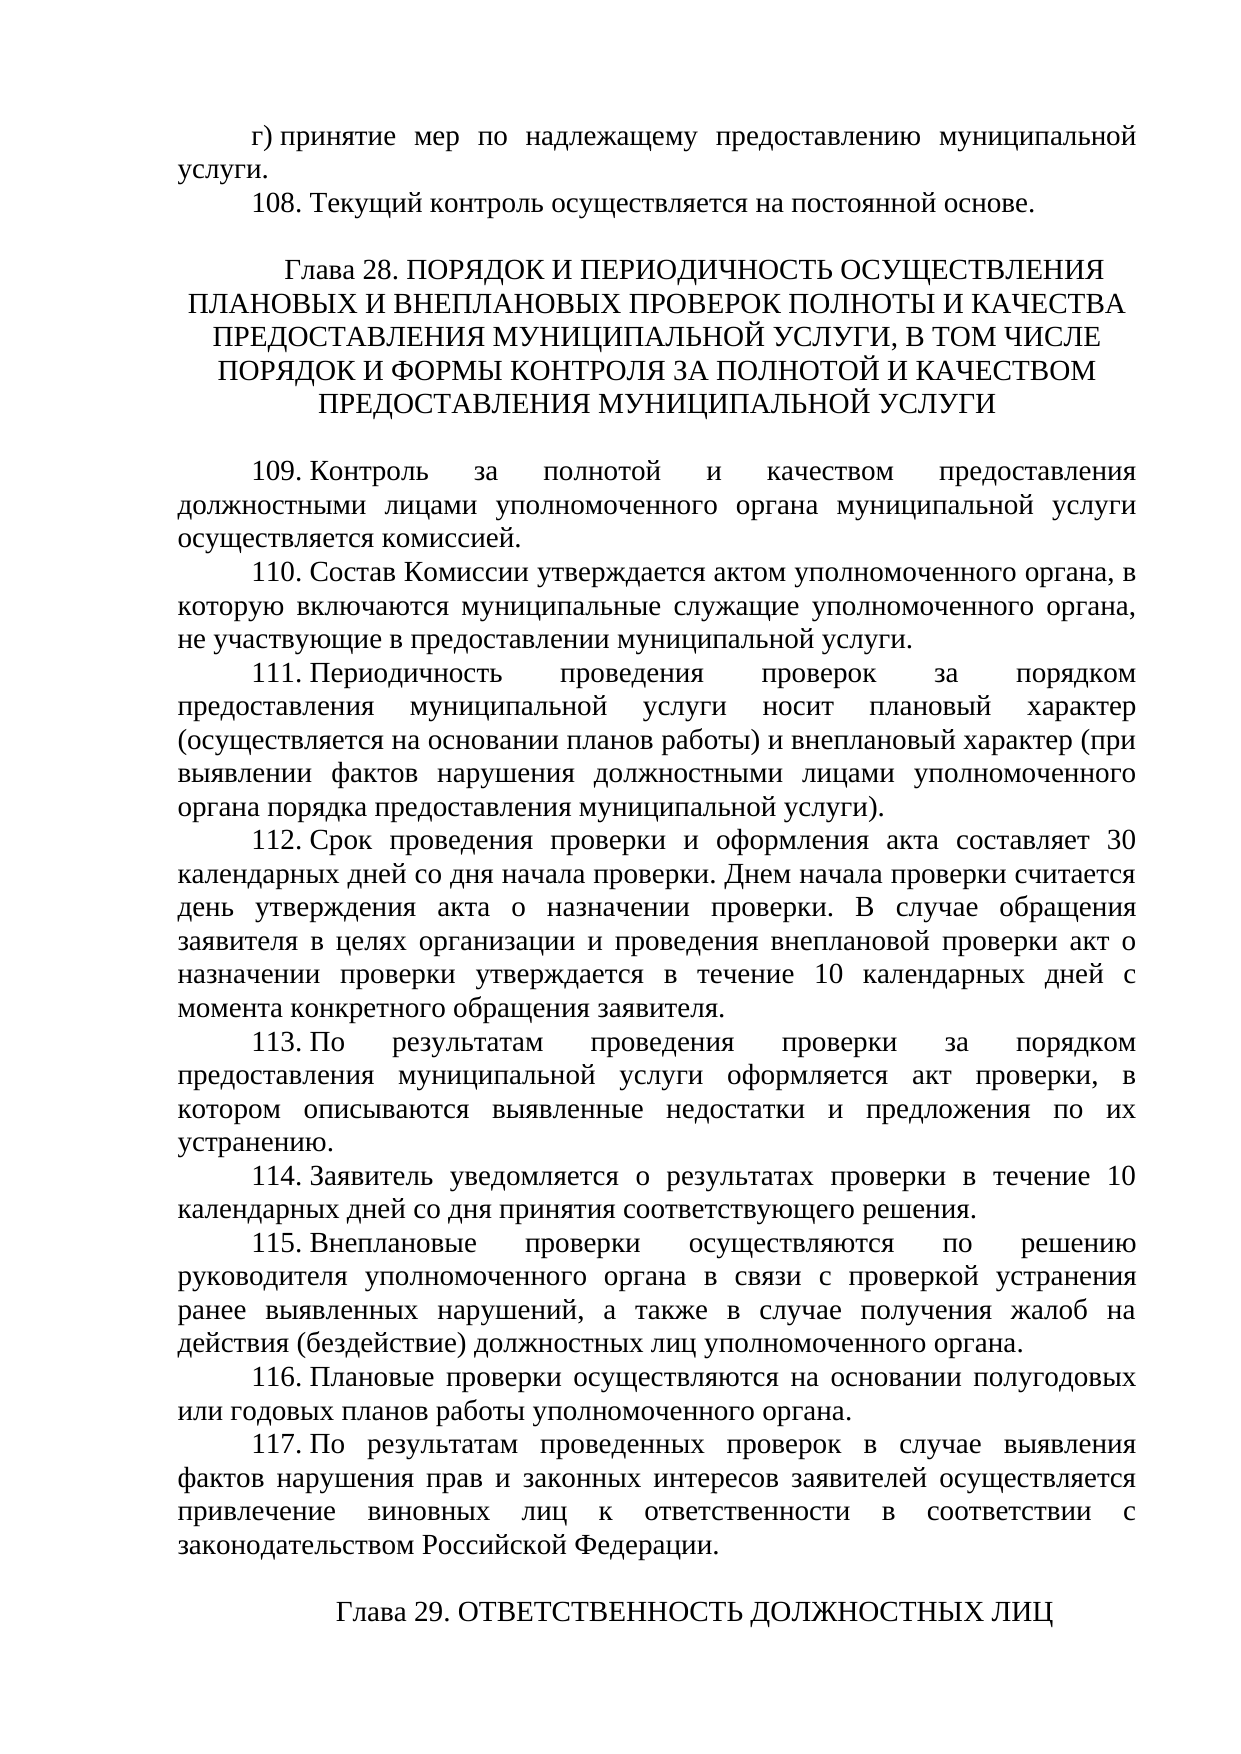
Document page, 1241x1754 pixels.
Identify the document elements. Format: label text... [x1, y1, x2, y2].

text 114. Заявитель уведомляется о результатах проверки в течение 10 календарных дней со дня принятия соответствующего решения. [177, 1158, 1137, 1225]
text 111. Периодичность проведения проверок за порядком предоставления муниципальной услуги носит плановый характер (осуществляется на основании планов работы) и внеплановый характер (при выявлении фактов нарушения должностными лицами уполномоченного органа порядка предоставления муниципальной услуги). [177, 655, 1137, 822]
text Глава 28. ПОРЯДОК И ПЕРИОДИЧНОСТЬ ОСУЩЕСТВЛЕНИЯ ПЛАНОВЫХ И ВНЕПЛАНОВЫХ ПРОВЕРОК ПОЛНОТЫ И КАЧЕСТВА ПРЕДОСТАВЛЕНИЯ МУНИЦИПАЛЬНОЙ УСЛУГИ, В ТОМ ЧИСЛЕ ПОРЯДОК И ФОРМЫ КОНТРОЛЯ ЗА ПОЛНОТОЙ И КАЧЕСТВОМ ПРЕДОСТАВЛЕНИЯ МУНИЦИПАЛЬНОЙ УСЛУГИ [177, 252, 1137, 420]
text г) принятие мер по надлежащему предоставлению муниципальной услуги. [177, 118, 1137, 185]
text 110. Состав Комиссии утверждается актом уполномоченного органа, в которую включаются муниципальные служащие уполномоченного органа, не участвующие в предоставлении муниципальной услуги. [177, 554, 1137, 655]
text 117. По результатам проведенных проверок в случае выявления фактов нарушения прав и законных интересов заявителей осуществляется привлечение виновных лиц к ответственности в соответствии с законодательством Российской Федерации. [177, 1426, 1137, 1560]
text 109. Контроль за полнотой и качеством предоставления должностными лицами уполномоченного органа муниципальной услуги осуществляется комиссией. [177, 453, 1137, 554]
text 108. Текущий контроль осуществляется на постоянной основе. [177, 185, 1137, 219]
text 116. Плановые проверки осуществляются на основании полугодовых или годовых планов работы уполномоченного органа. [177, 1359, 1137, 1426]
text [177, 1594, 1137, 1627]
text 112. Срок проведения проверки и оформления акта составляет 30 календарных дней со дня начала проверки. Днем начала проверки считается день утверждения акта о назначении проверки. В случае обращения заявителя в целях организации и проведения внеплановой проверки акт о назначении проверки утверждается в течение 10 календарных дней с момента конкретного обращения заявителя. [177, 822, 1137, 1024]
text 113. По результатам проведения проверки за порядком предоставления муниципальной услуги оформляется акт проверки, в котором описываются выявленные недостатки и предложения по их устранению. [177, 1024, 1137, 1158]
text 115. Внеплановые проверки осуществляются по решению руководителя уполномоченного органа в связи с проверкой устранения ранее выявленных нарушений, а также в случае получения жалоб на действия (бездействие) должностных лиц уполномоченного органа. [177, 1225, 1137, 1359]
